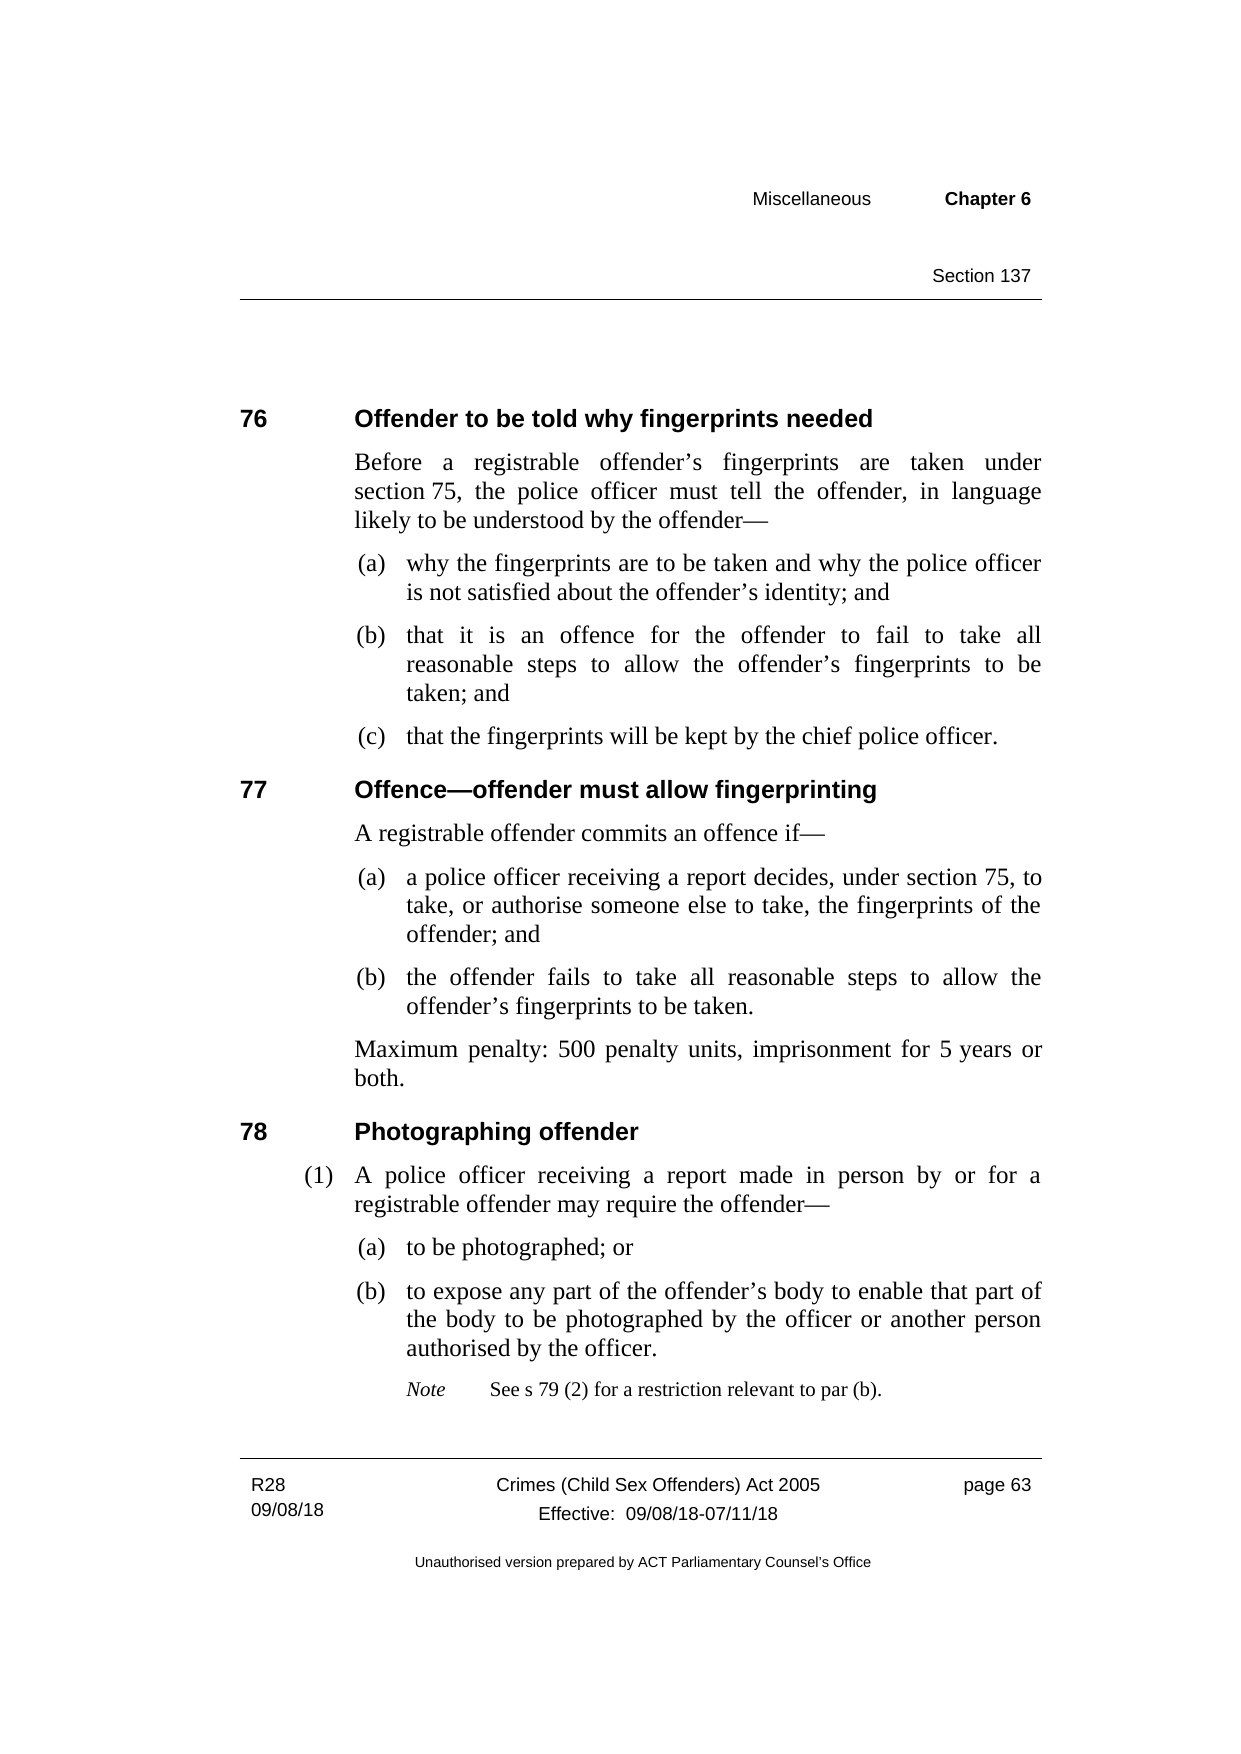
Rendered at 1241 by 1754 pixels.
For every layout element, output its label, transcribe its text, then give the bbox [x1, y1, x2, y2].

text 77 Offence—offender must allow fingerprinting [239, 775, 1042, 804]
text (c) that the fingerprints will be kept by the chief police officer. [239, 721, 1042, 750]
text 76 Offender to be told why fingerprints needed [239, 404, 1042, 433]
text (b) that it is an offence for the offender to fail to take all reasonable steps to allow the offender’s fingerprints to be taken; and [239, 620, 1042, 707]
text 78 Photographing offender [239, 1117, 1042, 1146]
text (a) why the fingerprints are to be taken and why the police officer is not satisfied about the offender’s identity; and [239, 548, 1042, 606]
text Before a registrable offender’s fingerprints are taken under section 75, the police officer must tell the offender, in language likely to be understood by the offender— [354, 447, 1042, 534]
text Note See s 79 (2) for a restriction relevant to par (b). [406, 1377, 1042, 1401]
text (a) a police officer receiving a report decides, under section 75, to take, or authorise someone else to take, the fingerprints of the offender; and [239, 862, 1042, 948]
text (1) A police officer receiving a report made in person by or for a registrable offender may require the offender— [239, 1160, 1042, 1218]
text (b) to expose any part of the offender’s body to enable that part of the body to be photographed by the officer or another person authorised by the officer. [239, 1276, 1042, 1362]
text (a) to be photographed; or [239, 1232, 1042, 1261]
text (b) the offender fails to take all reasonable steps to allow the offender’s fingerprints to be taken. [239, 962, 1042, 1020]
text Maximum penalty: 500 penalty units, imprisonment for 5 years or both. [354, 1034, 1042, 1092]
text A registrable offender commits an offence if— [354, 818, 1042, 847]
